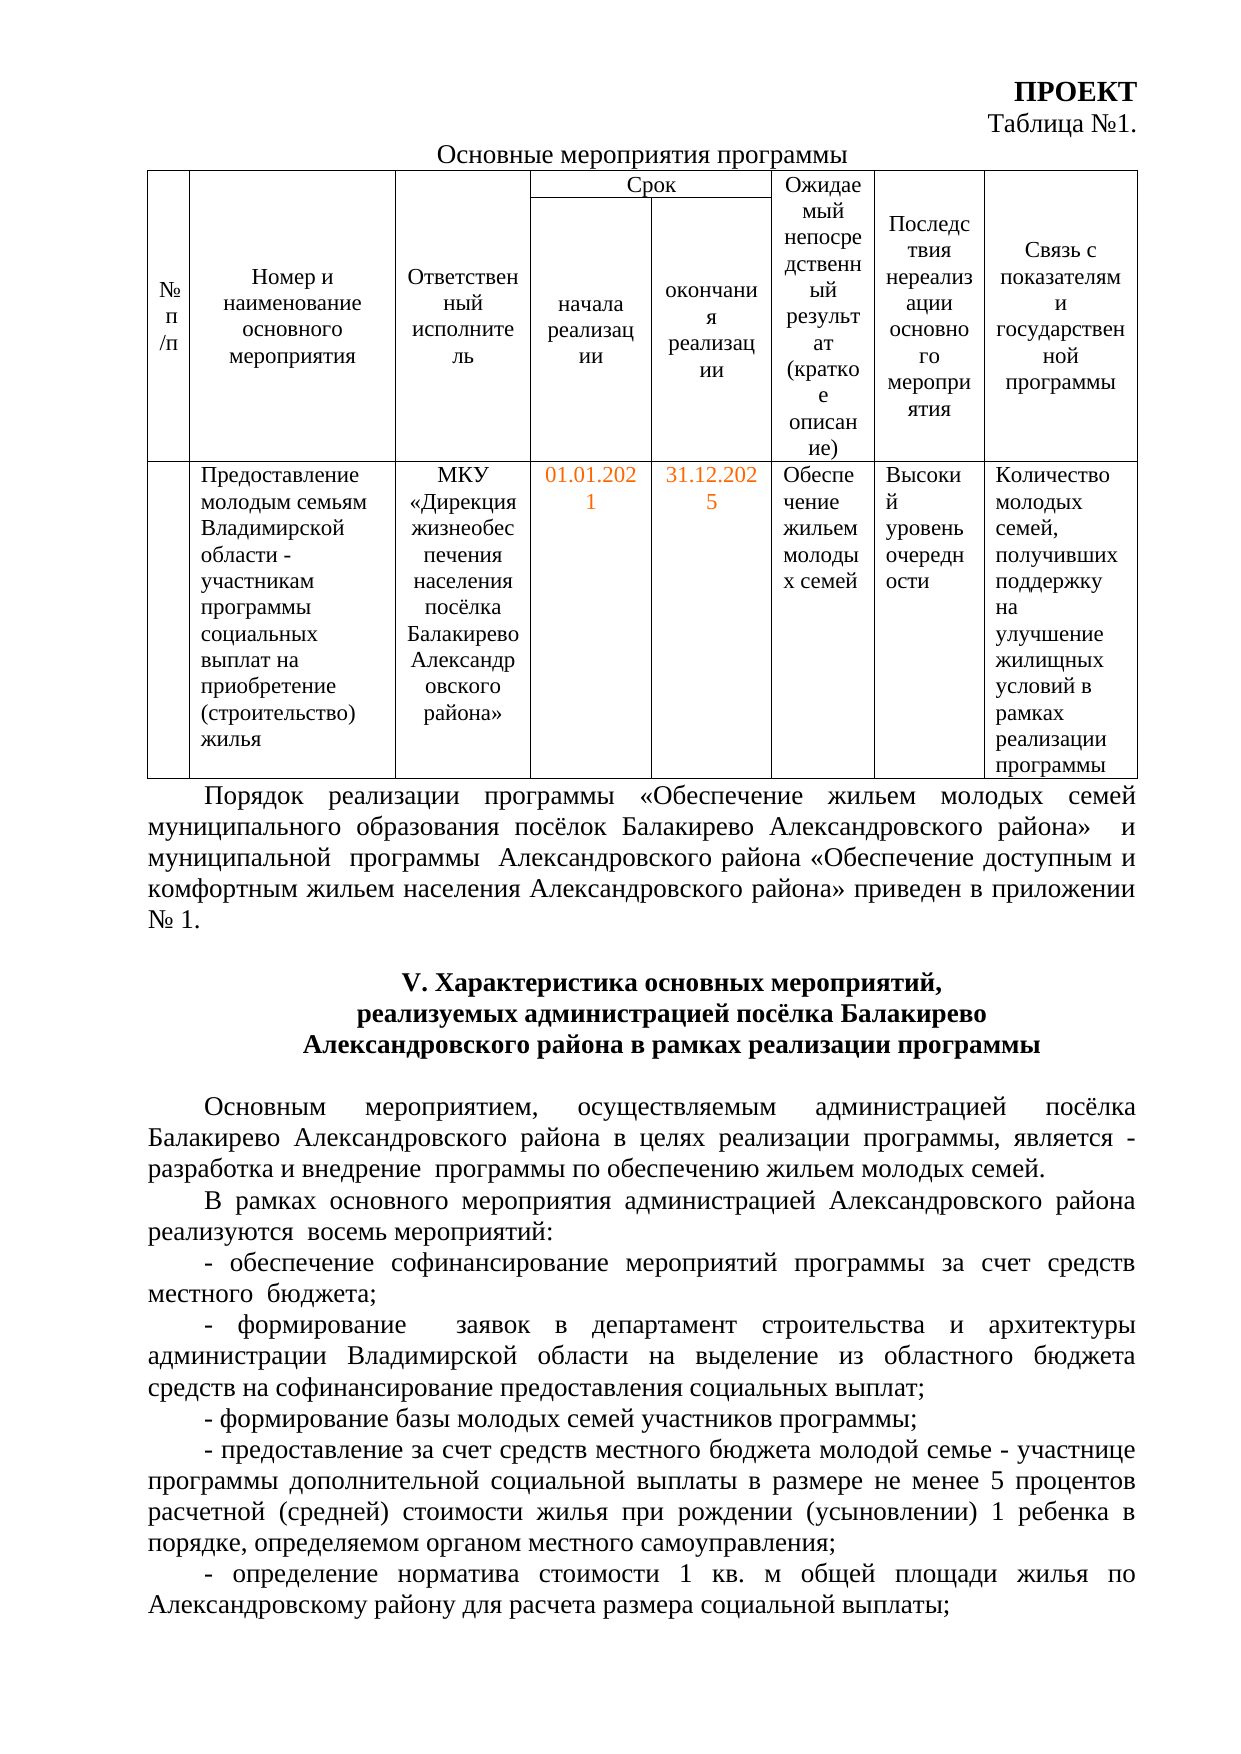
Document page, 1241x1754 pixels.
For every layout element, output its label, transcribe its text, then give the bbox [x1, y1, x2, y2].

table_cell Высокий уровень очередности [875, 462, 984, 778]
text - предоставление за счет средств местного бюджета молодой семье - участнице программы дополнительной социальной выплаты в размере не менее 5 процентов расчетной (средней) стоимости жилья при рождении (усыновлении) 1 ребенка в порядке, определяемом органом местного самоуправления; [148, 1433, 1137, 1557]
text В рамках основного мероприятия администрацией Александровского района реализуются восемь мероприятий: [148, 1184, 1137, 1246]
table_cell начала реализации [531, 198, 651, 461]
table_cell 31.12.2025 [652, 462, 771, 778]
text - формирование базы молодых семей участников программы; [148, 1402, 1137, 1433]
text Таблица №1. [148, 107, 1137, 138]
table_header Номер и наименование основного мероприятия [190, 171, 395, 461]
table_header Ожидаемый непосредственный результат (краткое описание) [772, 171, 874, 461]
table_cell Обеспечение жильем молодых семей [772, 462, 874, 778]
text - формирование заявок в департамент строительства и архитектуры администрации Владимирской области на выделение из областного бюджета средств на софинансирование предоставления социальных выплат; [148, 1308, 1137, 1402]
text - определение норматива стоимости общей площади жилья по Александровскому району для расчета размера социальной выплаты; [148, 1557, 1137, 1620]
table_header Ответственный исполнитель [396, 171, 530, 461]
text V. Характеристика основных мероприятий, [148, 966, 1137, 997]
table_cell окончания реализации [652, 198, 771, 461]
text Александровского района в рамках реализации программы [148, 1028, 1137, 1059]
table_header Последствия нереализации основного мероприятия [875, 171, 984, 461]
text - обеспечение софинансирование мероприятий программы за счет средств местного бюджета; [148, 1246, 1137, 1308]
table_cell Предоставление молодым семьям Владимирской области - участникам программы социальных выплат на приобретение (строительство) жилья [190, 462, 395, 778]
text Основные мероприятия программы [148, 138, 1137, 169]
table_header Связь с показателями государственной программы [985, 171, 1137, 461]
table_cell 01.01.2021 [531, 462, 651, 778]
text Основным мероприятием, осуществляемым администрацией посёлка Балакирево Александровского района в целях реализации программы, является -разработка и внедрение программы по обеспечению жильем молодых семей. [148, 1090, 1137, 1184]
table_cell [148, 462, 189, 778]
text реализуемых администрацией посёлка Балакирево [148, 997, 1137, 1028]
table_header № п/п [148, 171, 189, 461]
text Порядок реализации программы «Обеспечение жильем молодых семей муниципального образования посёлок Балакирево Александровского района» и муниципальной программы Александровского района «Обеспечение доступным и комфортным жильем населения Александровского района» приведен в приложении № 1. [148, 779, 1137, 934]
table_cell МКУ «Дирекция жизнеобеспечения населения посёлка Балакирево Александровского района» [396, 462, 530, 778]
table_header Срок [531, 171, 771, 197]
table_cell Количество молодых семей, получивших поддержку на улучшение жилищных условий в рамках реализации программы [985, 462, 1137, 778]
